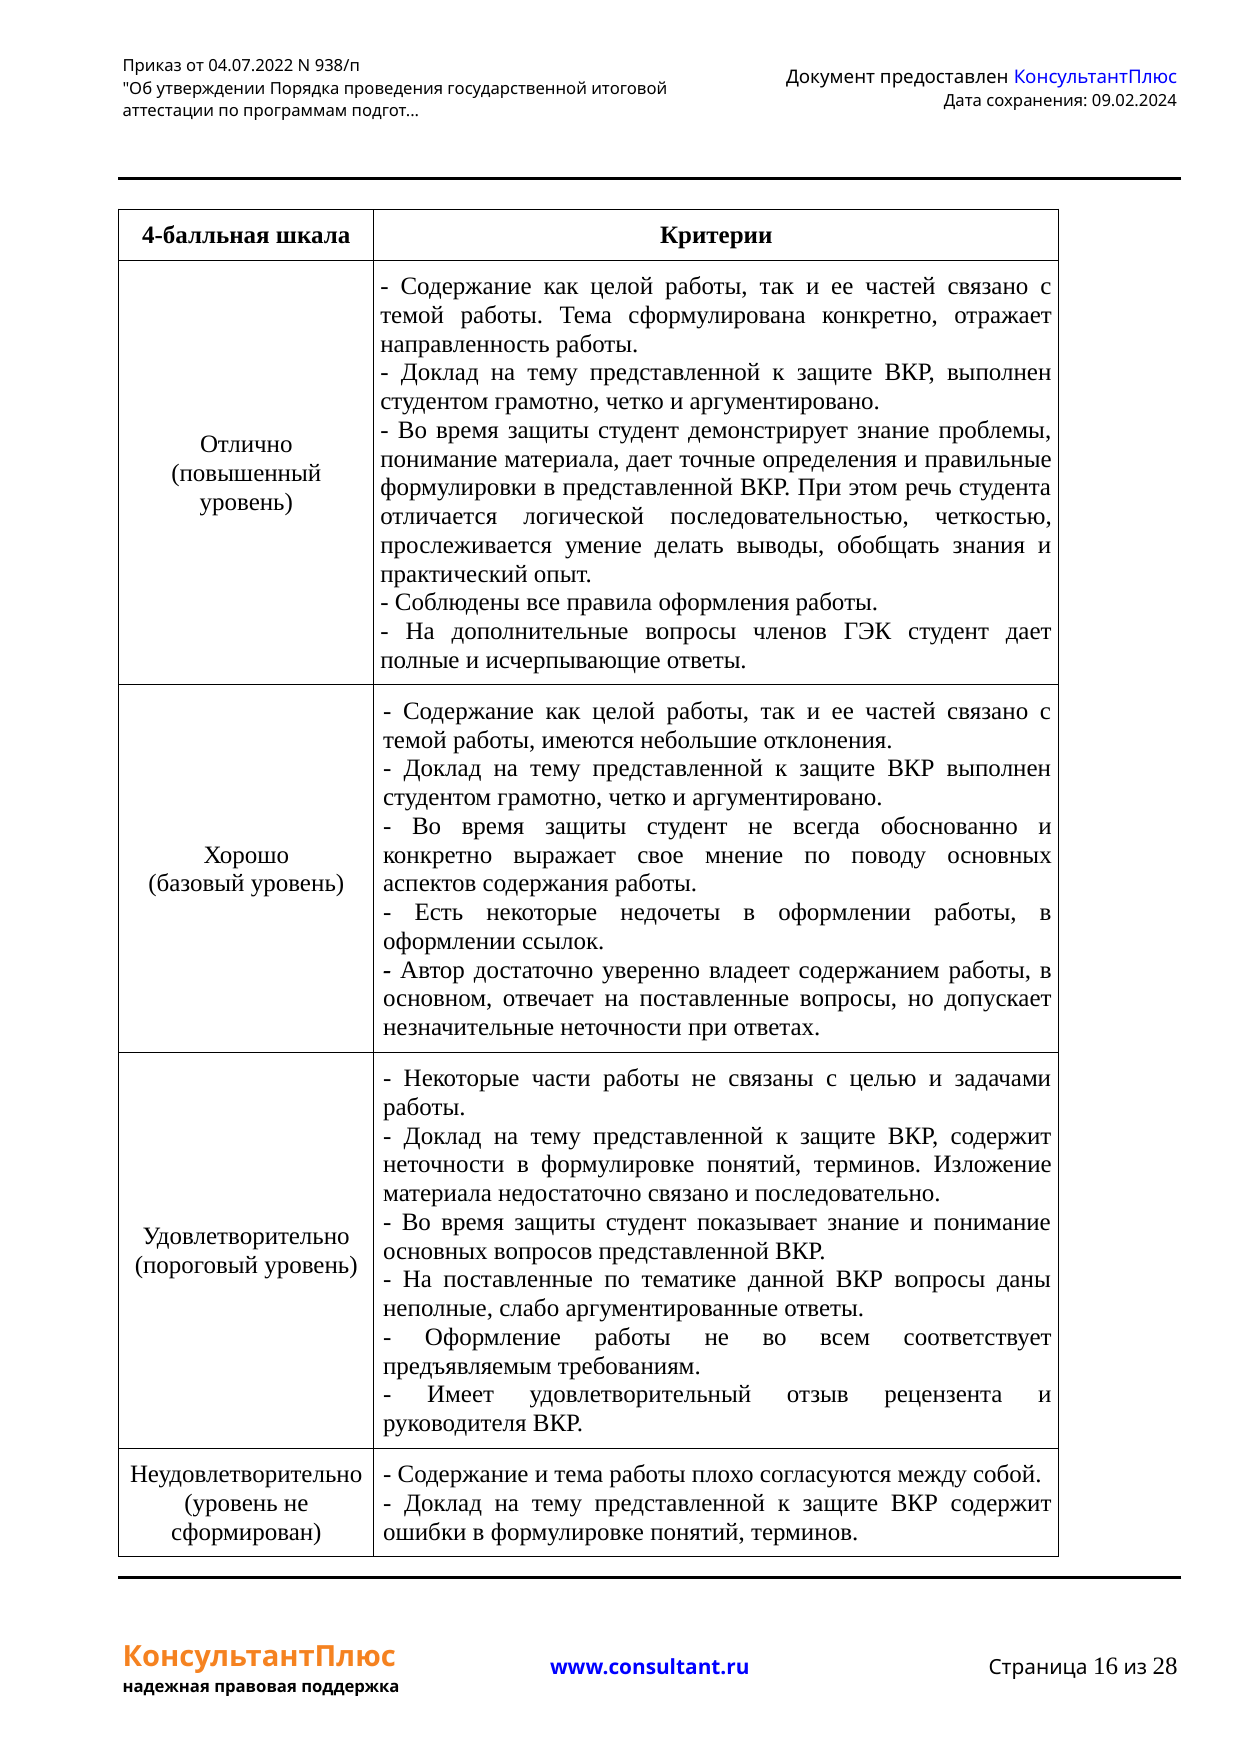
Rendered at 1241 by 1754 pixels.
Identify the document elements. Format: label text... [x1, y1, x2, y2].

table_cell Удовлетворительно (пороговый уровень) [119, 1053, 373, 1448]
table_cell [374, 1449, 1058, 1556]
table_header Критерии [374, 210, 1058, 259]
table_cell Хорошо (базовый уровень) [119, 685, 373, 1052]
table_cell - Содержание как целой работы, так и ее частей связано с темой работы, имеются небольшие отклонения. - Доклад на тему представленной к защите ВКР выполнен студентом грамотно, четко и аргументировано. - Во время защиты студент не всегда обоснованно и конкретно выражает свое мнение по поводу основных аспектов содержания работы. - Есть некоторые недочеты в оформлении работы, в оформлении ссылок. - Автор достаточно уверенно владеет содержанием работы, в основном, отвечает на поставленные вопросы, но допускает незначительные неточности при ответах. [374, 685, 1058, 1052]
table_header 4-балльная шкала [119, 210, 373, 259]
table_cell - Содержание как целой работы, так и ее частей связано с темой работы. Тема сформулирована конкретно, отражает направленность работы. - Доклад на тему представленной к защите ВКР, выполнен студентом грамотно, четко и аргументировано. - Во время защиты студент демонстрирует знание проблемы, понимание материала, дает точные определения и правильные формулировки в представленной ВКР. При этом речь студента отличается логической последовательностью, четкостью, прослеживается умение делать выводы, обобщать знания и практический опыт. - Соблюдены все правила оформления работы. - На дополнительные вопросы членов ГЭК студент дает полные и исчерпывающие ответы. [374, 261, 1058, 684]
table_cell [119, 1449, 373, 1556]
table_cell Отлично (повышенный уровень) [119, 261, 373, 684]
table_cell - Некоторые части работы не связаны с целью и задачами работы. - Доклад на тему представленной к защите ВКР, содержит неточности в формулировке понятий, терминов. Изложение материала недостаточно связано и последовательно. - Во время защиты студент показывает знание и понимание основных вопросов представленной ВКР. - На поставленные по тематике данной ВКР вопросы даны неполные, слабо аргументированные ответы. - Оформление работы не во всем соответствует предъявляемым требованиям. - Имеет удовлетворительный отзыв рецензента и руководителя ВКР. [374, 1053, 1058, 1448]
